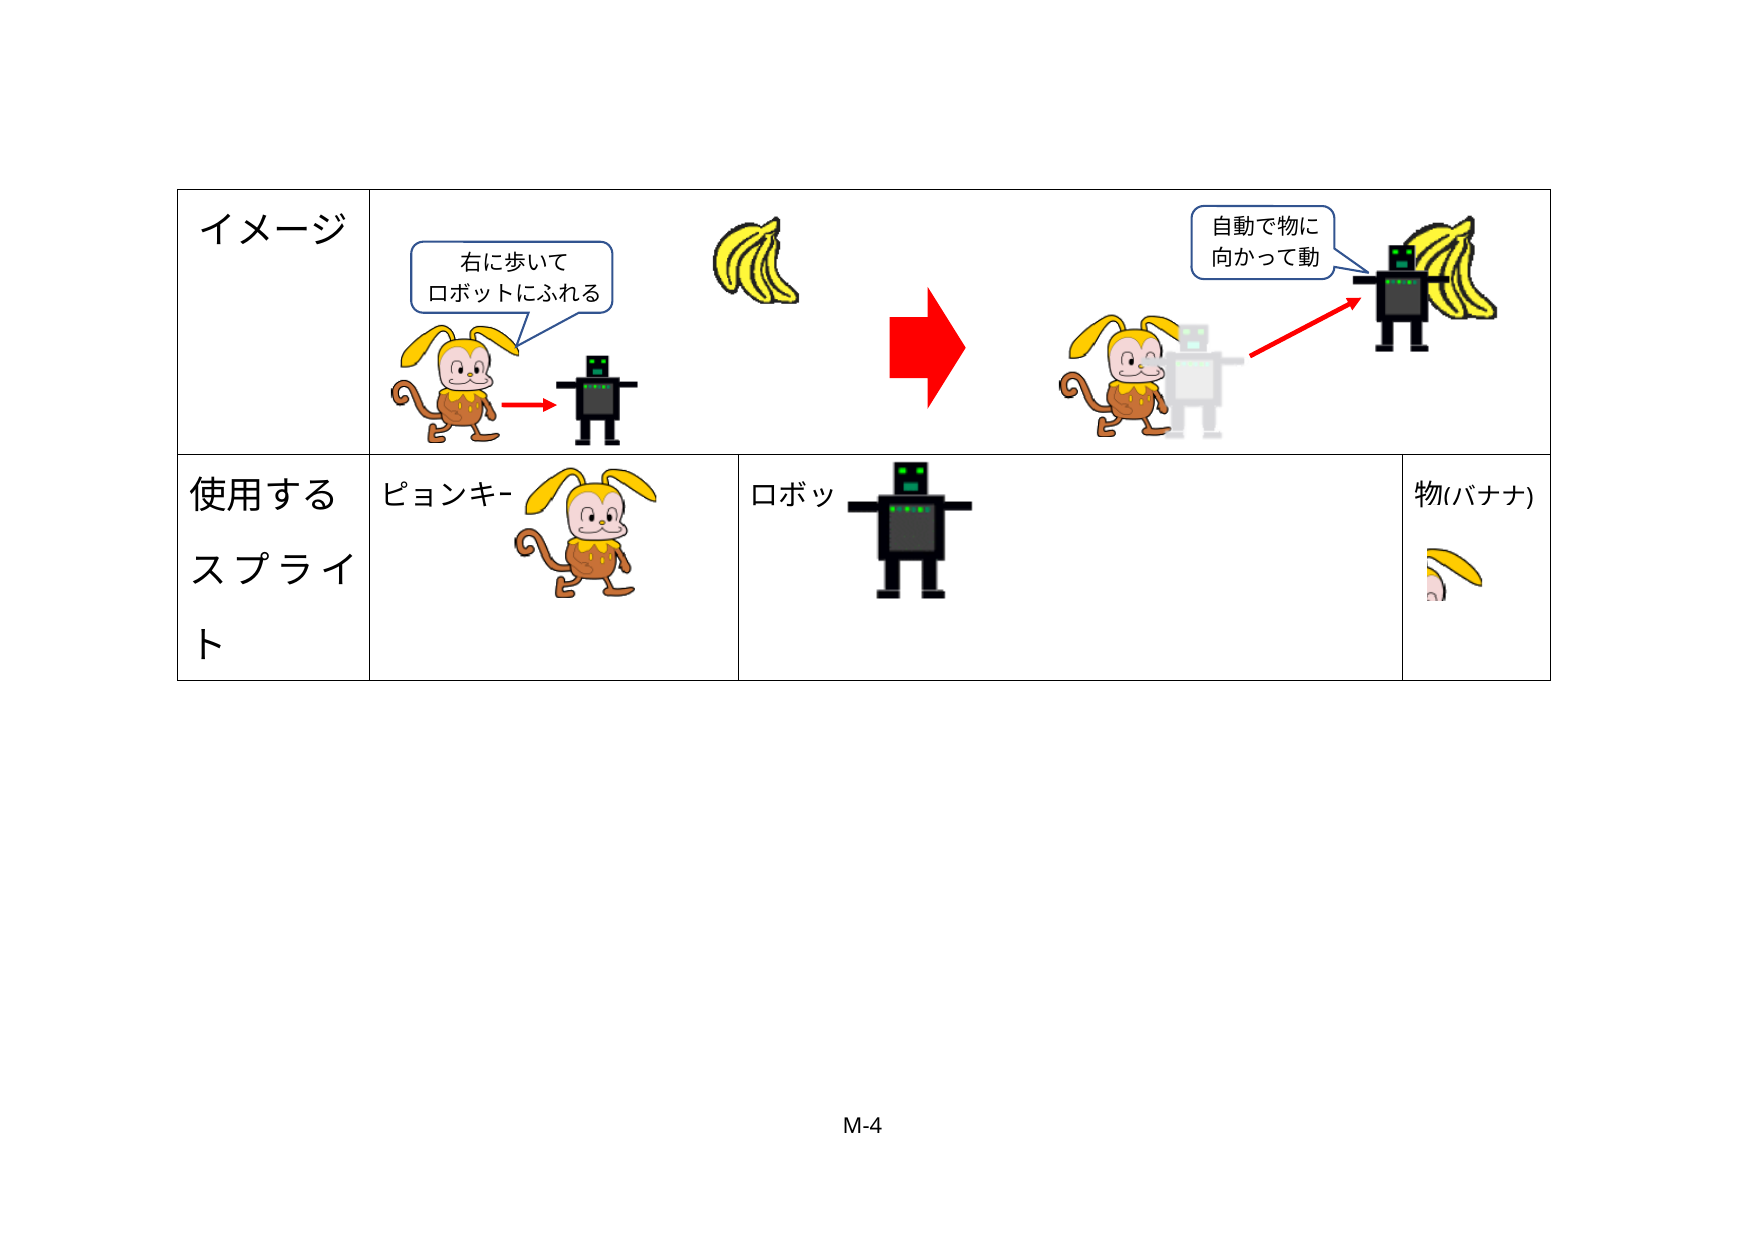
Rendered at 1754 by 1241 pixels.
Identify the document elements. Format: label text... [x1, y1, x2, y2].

table_header [370, 190, 1550, 454]
picture [1055, 310, 1197, 437]
picture [554, 200, 802, 451]
picture [511, 462, 661, 598]
picture [1328, 202, 1507, 363]
table_cell ピョンキー [370, 455, 738, 680]
picture [1427, 505, 1527, 601]
table_cell 使用する スプライト [178, 455, 369, 680]
table_header イメージ [178, 190, 369, 454]
picture [846, 461, 977, 600]
picture [387, 320, 524, 443]
table_cell ロボット [739, 455, 1402, 680]
table_cell 物(バナナ) [1403, 455, 1550, 680]
